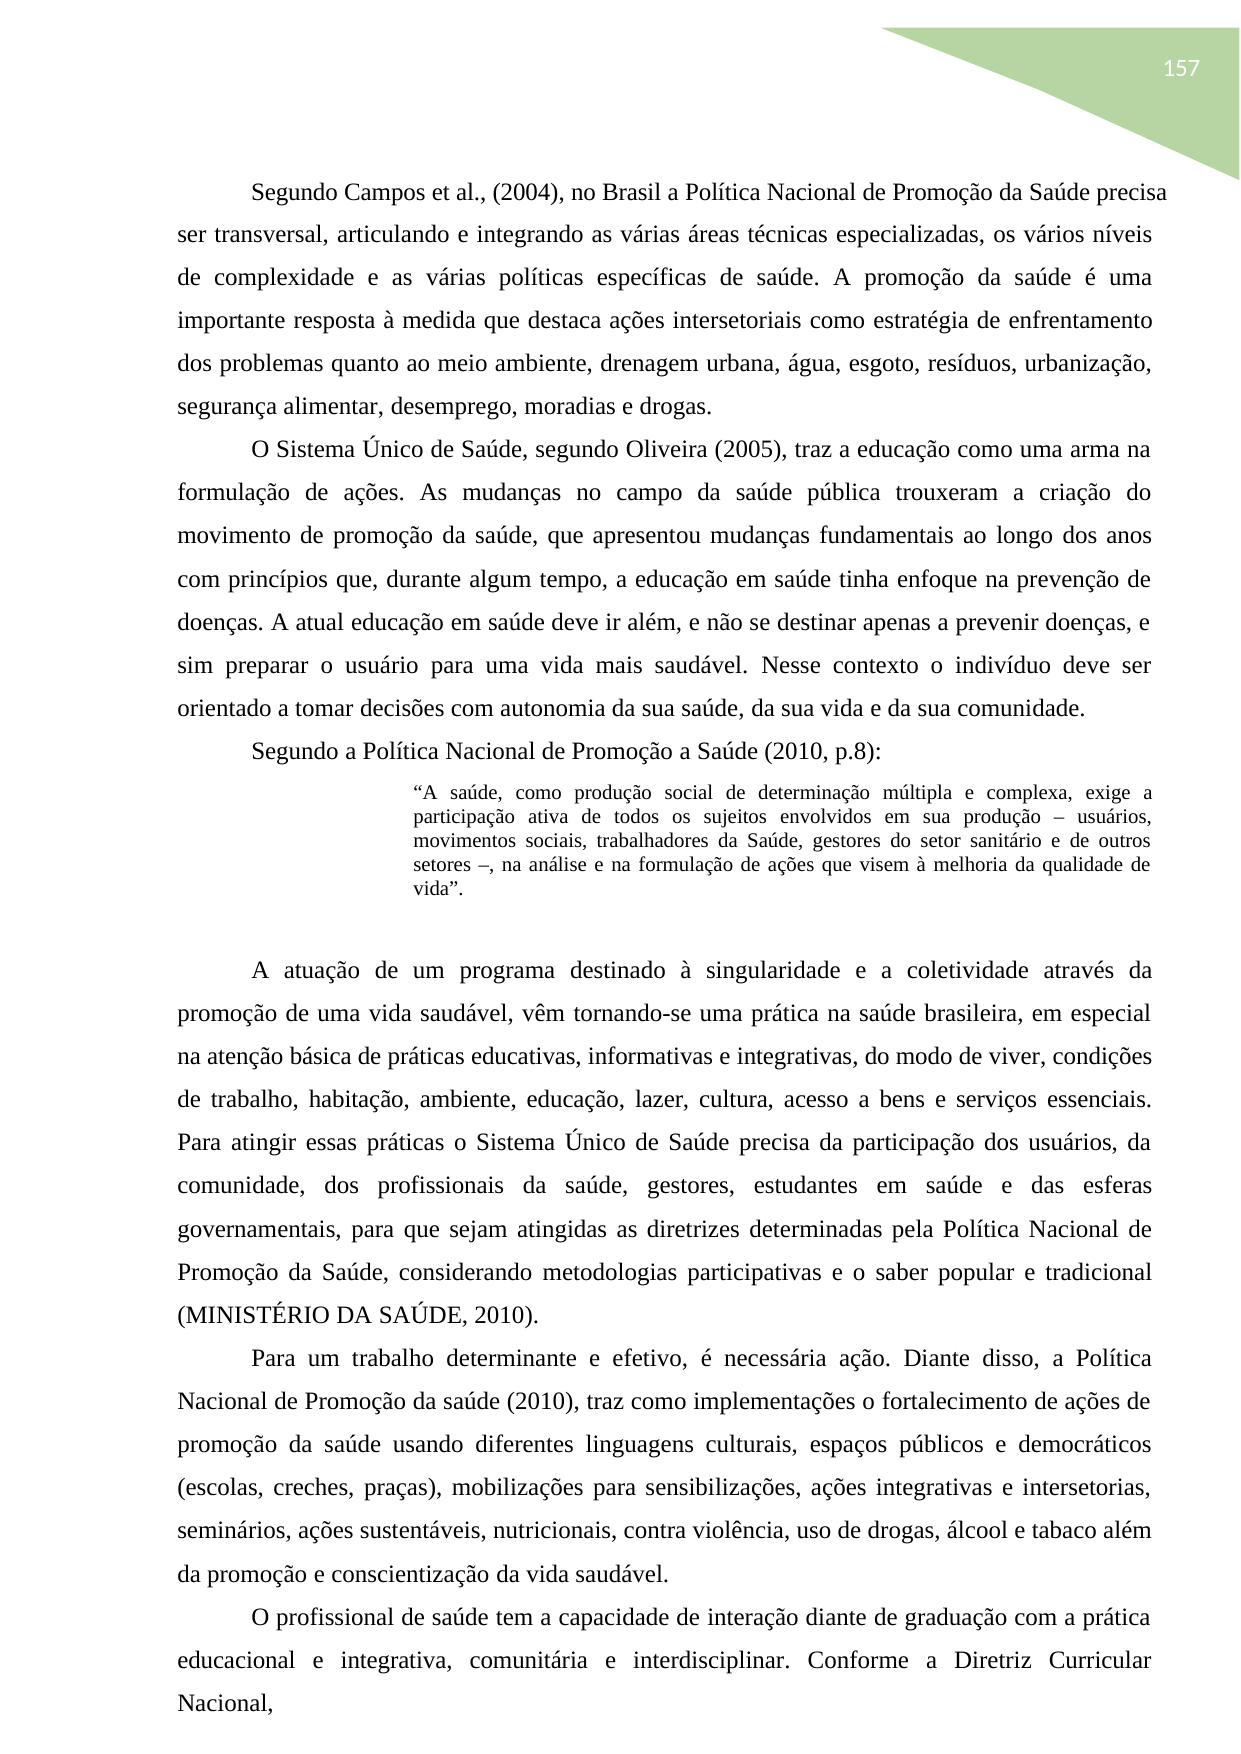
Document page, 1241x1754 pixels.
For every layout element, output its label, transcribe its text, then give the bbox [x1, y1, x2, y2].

text A atuação de um programa destinado à singularidade e a coletividade através da promoção de uma vida saudável, vêm tornando-se uma prática na saúde brasileira, em especial na atenção básica de práticas educativas, informativas e integrativas, do modo de viver, condições de trabalho, habitação, ambiente, educação, lazer, cultura, acesso a bens e serviços essenciais. Para atingir essas práticas o Sistema Único de Saúde precisa da participação dos usuários, da comunidade, dos profissionais da saúde, gestores, estudantes em saúde e das esferas governamentais, para que sejam atingidas as diretrizes determinadas pela Política Nacional de Promoção da Saúde, considerando metodologias participativas e o saber popular e tradicional (MINISTÉRIO DA SAÚDE, 2010). [177, 955, 1153, 1329]
text Para um trabalho determinante e efetivo, é necessária ação. Diante disso, a Política Nacional de Promoção da saúde (2010), traz como implementações o fortalecimento de ações de promoção da saúde usando diferentes linguagens culturais, espaços públicos e democráticos (escolas, creches, praças), mobilizações para sensibilizações, ações integrativas e intersetorias, seminários, ações sustentáveis, nutricionais, contra violência, uso de drogas, álcool e tabaco além da promoção e conscientização da vida saudável. [177, 1343, 1152, 1587]
text ser transversal, articulando e integrando as várias áreas técnicas especializadas, os vários níveis de complexidade e as várias políticas específicas de saúde. A promoção da saúde é uma importante resposta à medida que destaca ações intersetoriais como estratégia de enfrentamento dos problemas quanto ao meio ambiente, drenagem urbana, água, esgoto, resíduos, urbanização, segurança alimentar, desemprego, moradias e drogas. [177, 219, 1153, 420]
text O profissional de saúde tem a capacidade de interação diante de graduação com a prática educacional e integrativa, comunitária e interdisciplinar. Conforme a Diretriz Curricular Nacional, [177, 1602, 1152, 1717]
text Segundo a Política Nacional de Promoção a Saúde (2010, p.8): [251, 736, 1215, 765]
text “A saúde, como produção social de determinação múltipla e complexa, exige a participação ativa de todos os sujeitos envolvidos em sua produção – usuários, movimentos sociais, trabalhadores da Saúde, gestores do setor sanitário e de outros setores –, na análise e na formulação de ações que visem à melhoria da qualidade de vida”. [413, 780, 1152, 900]
text O Sistema Único de Saúde, segundo Oliveira (2005), traz a educação como uma arma na formulação de ações. As mudanças no campo da saúde pública trouxeram a criação do movimento de promoção da saúde, que apresentou mudanças fundamentais ao longo dos anos com princípios que, durante algum tempo, a educação em saúde tinha enfoque na prevenção de doenças. A atual educação em saúde deve ir além, e não se destinar apenas a prevenir doenças, e sim preparar o usuário para uma vida mais saudável. Nesse contexto o indivíduo deve ser orientado a tomar decisões com autonomia da sua saúde, da sua vida e da sua comunidade. [177, 434, 1152, 722]
